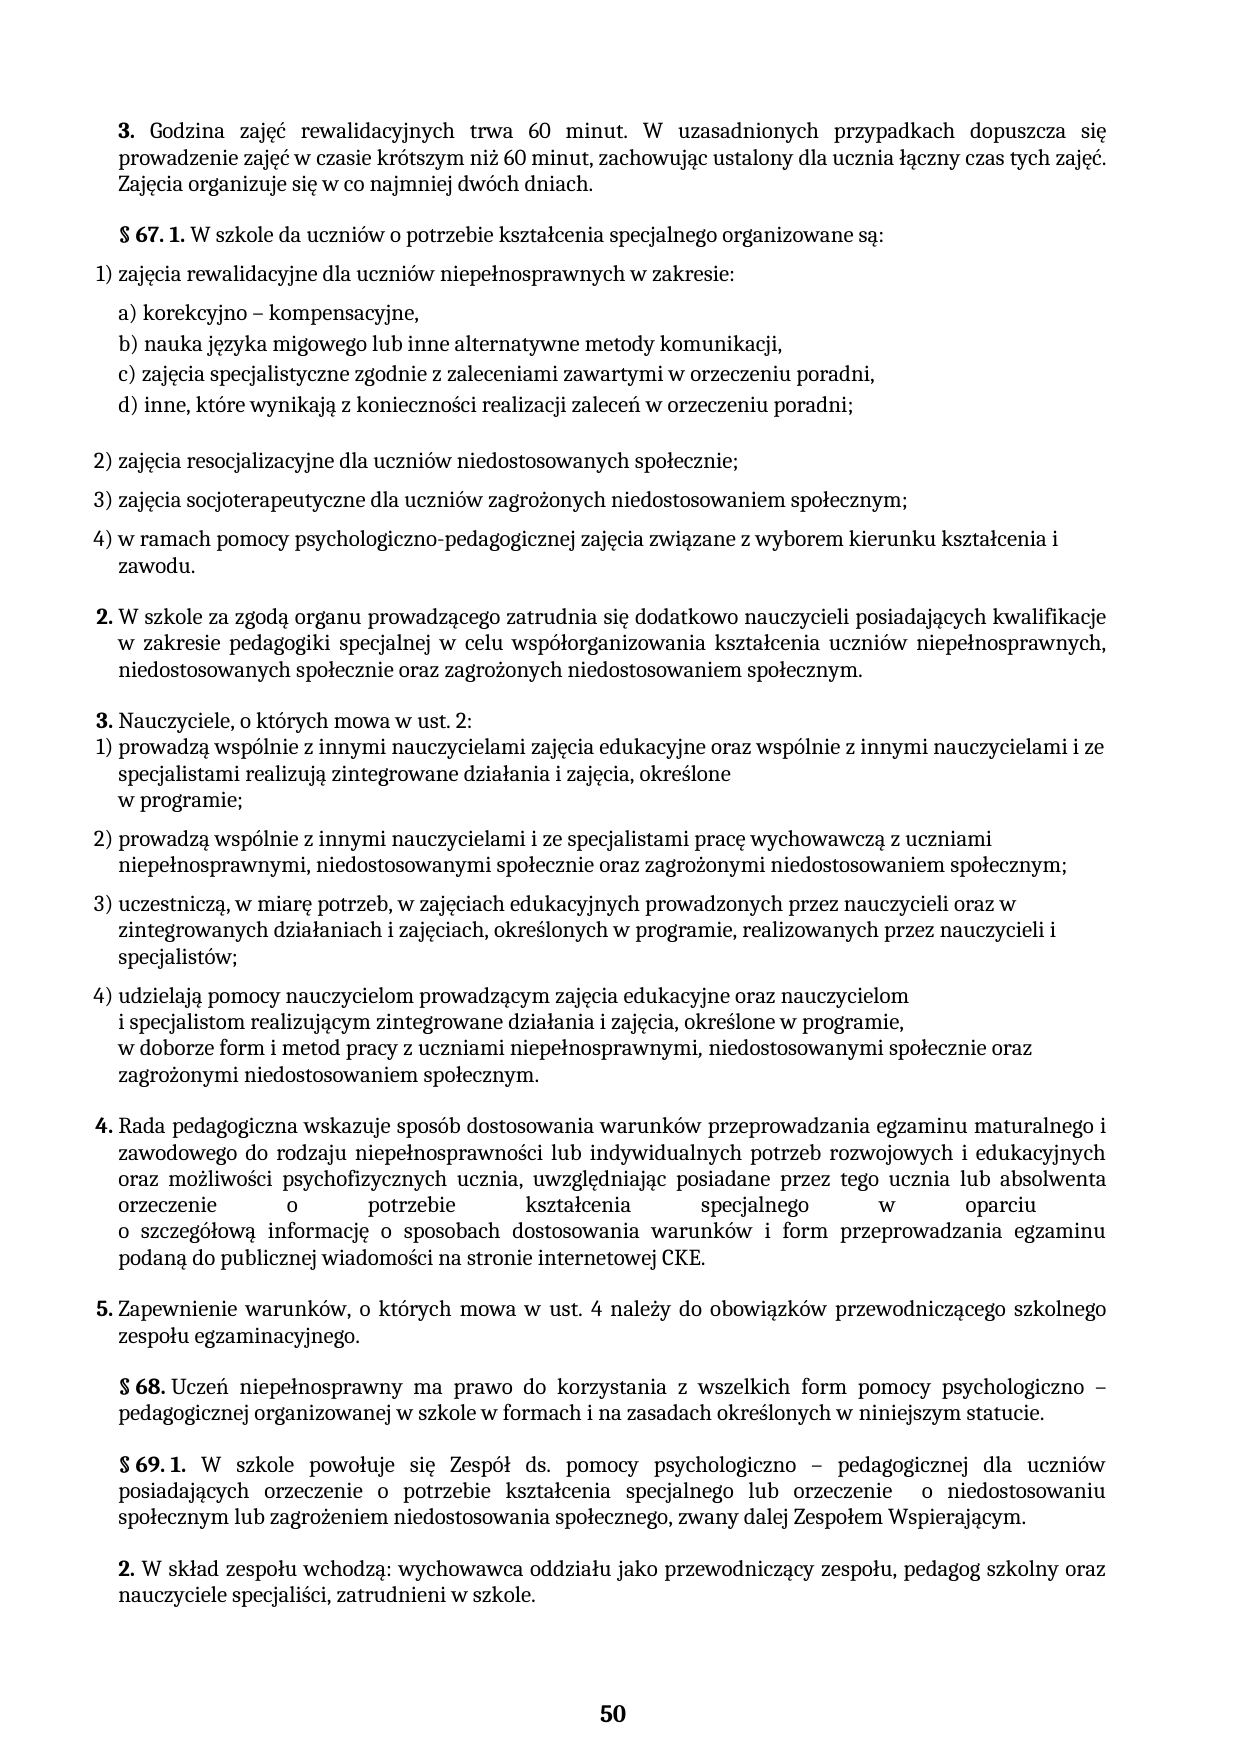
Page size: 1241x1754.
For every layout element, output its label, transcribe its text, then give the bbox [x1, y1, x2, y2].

list Zapewnienie warunków, o których mowa w ust. 4 należy do obowiązków przewodniczącego szkolnego zespołu egzaminacyjnego. [118, 1296, 1107, 1349]
list nauka języka migowego lub inne alternatywne metody komunikacji, [118, 330, 1107, 357]
list Nauczyciele, o których mowa w ust. 2: [118, 708, 1107, 734]
text prowadzą wspólnie z innymi nauczycielami zajęcia edukacyjne oraz wspólnie z innymi nauczycielami i ze specjalistami realizują zintegrowane działania i zajęcia, określone w programie; [118, 734, 1107, 813]
list 1. W szkole da uczniów o potrzebie kształcenia specjalnego organizowane są: [118, 222, 1107, 248]
list 3. Godzina zajęć rewalidacyjnych trwa 60 minut. W uzasadnionych przypadkach dopuszcza się prowadzenie zajęć w czasie krótszym niż 60 minut, zachowując ustalony dla ucznia łączny czas tych zajęć. Zajęcia organizuje się w co najmniej dwóch dniach. [118, 118, 1107, 197]
list W szkole za zgodą organu prowadzącego zatrudnia się dodatkowo nauczycieli posiadających kwalifikacje w zakresie pedagogiki specjalnej w celu współorganizowania kształcenia uczniów niepełnosprawnych, niedostosowanych społecznie oraz zagrożonych niedostosowaniem społecznym. [118, 604, 1107, 683]
list Rada pedagogiczna wskazuje sposób dostosowania warunków przeprowadzania egzaminu maturalnego i zawodowego do rodzaju niepełnosprawności lub indywidualnych potrzeb rozwojowych i edukacyjnych oraz możliwości psychofizycznych ucznia, uwzględniając posiadane przez tego ucznia lub absolwenta orzeczenie o potrzebie kształcenia specjalnego w oparciu o szczegółową informację o sposobach dostosowania warunków i form przeprowadzania egzaminu podaną do publicznej wiadomości na stronie internetowej CKE. [118, 1113, 1107, 1271]
text udzielają pomocy nauczycielom prowadzącym zajęcia edukacyjne oraz nauczycielom i specjalistom realizującym zintegrowane działania i zajęcia, określone w programie, w doborze form i metod pracy z uczniami niepełnosprawnymi, niedostosowanymi społecznie oraz zagrożonymi niedostosowaniem społecznym. [118, 982, 1107, 1088]
text prowadzą wspólnie z innymi nauczycielami i ze specjalistami pracę wychowawczą z uczniami niepełnosprawnymi, niedostosowanymi społecznie oraz zagrożonymi niedostosowaniem społecznym; [118, 826, 1107, 878]
text zajęcia rewalidacyjne dla uczniów niepełnosprawnych w zakresie: [118, 261, 1107, 287]
text uczestniczą, w miarę potrzeb, w zajęciach edukacyjnych prowadzonych przez nauczycieli oraz w zintegrowanych działaniach i zajęciach, określonych w programie, realizowanych przez nauczycieli i specjalistów; [118, 891, 1107, 970]
list inne, które wynikają z konieczności realizacji zaleceń w orzeczeniu poradni; [118, 391, 1107, 418]
text w ramach pomocy psychologiczno-pedagogicznej zajęcia związane z wyborem kierunku kształcenia i zawodu. [118, 526, 1107, 579]
list Uczeń niepełnosprawny ma prawo do korzystania z wszelkich form pomocy psychologiczno – pedagogicznej organizowanej w szkole w formach i na zasadach określonych w niniejszym statucie. [118, 1374, 1107, 1426]
text zajęcia resocjalizacyjne dla uczniów niedostosowanych społecznie; [118, 448, 1107, 475]
list korekcyjno – kompensacyjne, [118, 300, 1107, 326]
list zajęcia specjalistyczne zgodnie z zaleceniami zawartymi w orzeczeniu poradni, [118, 361, 1107, 387]
text zajęcia socjoterapeutyczne dla uczniów zagrożonych niedostosowaniem społecznym; [118, 487, 1107, 513]
list 2. W skład zespołu wchodzą: wychowawca oddziału jako przewodniczący zespołu, pedagog szkolny oraz nauczyciele specjaliści, zatrudnieni w szkole. [118, 1556, 1107, 1608]
list 1. W szkole powołuje się Zespół ds. pomocy psychologiczno – pedagogicznej dla uczniów posiadających orzeczenie o potrzebie kształcenia specjalnego lub orzeczenie o niedostosowaniu społecznym lub zagrożeniem niedostosowania społecznego, zwany dalej Zespołem Wspierającym. [118, 1451, 1107, 1531]
